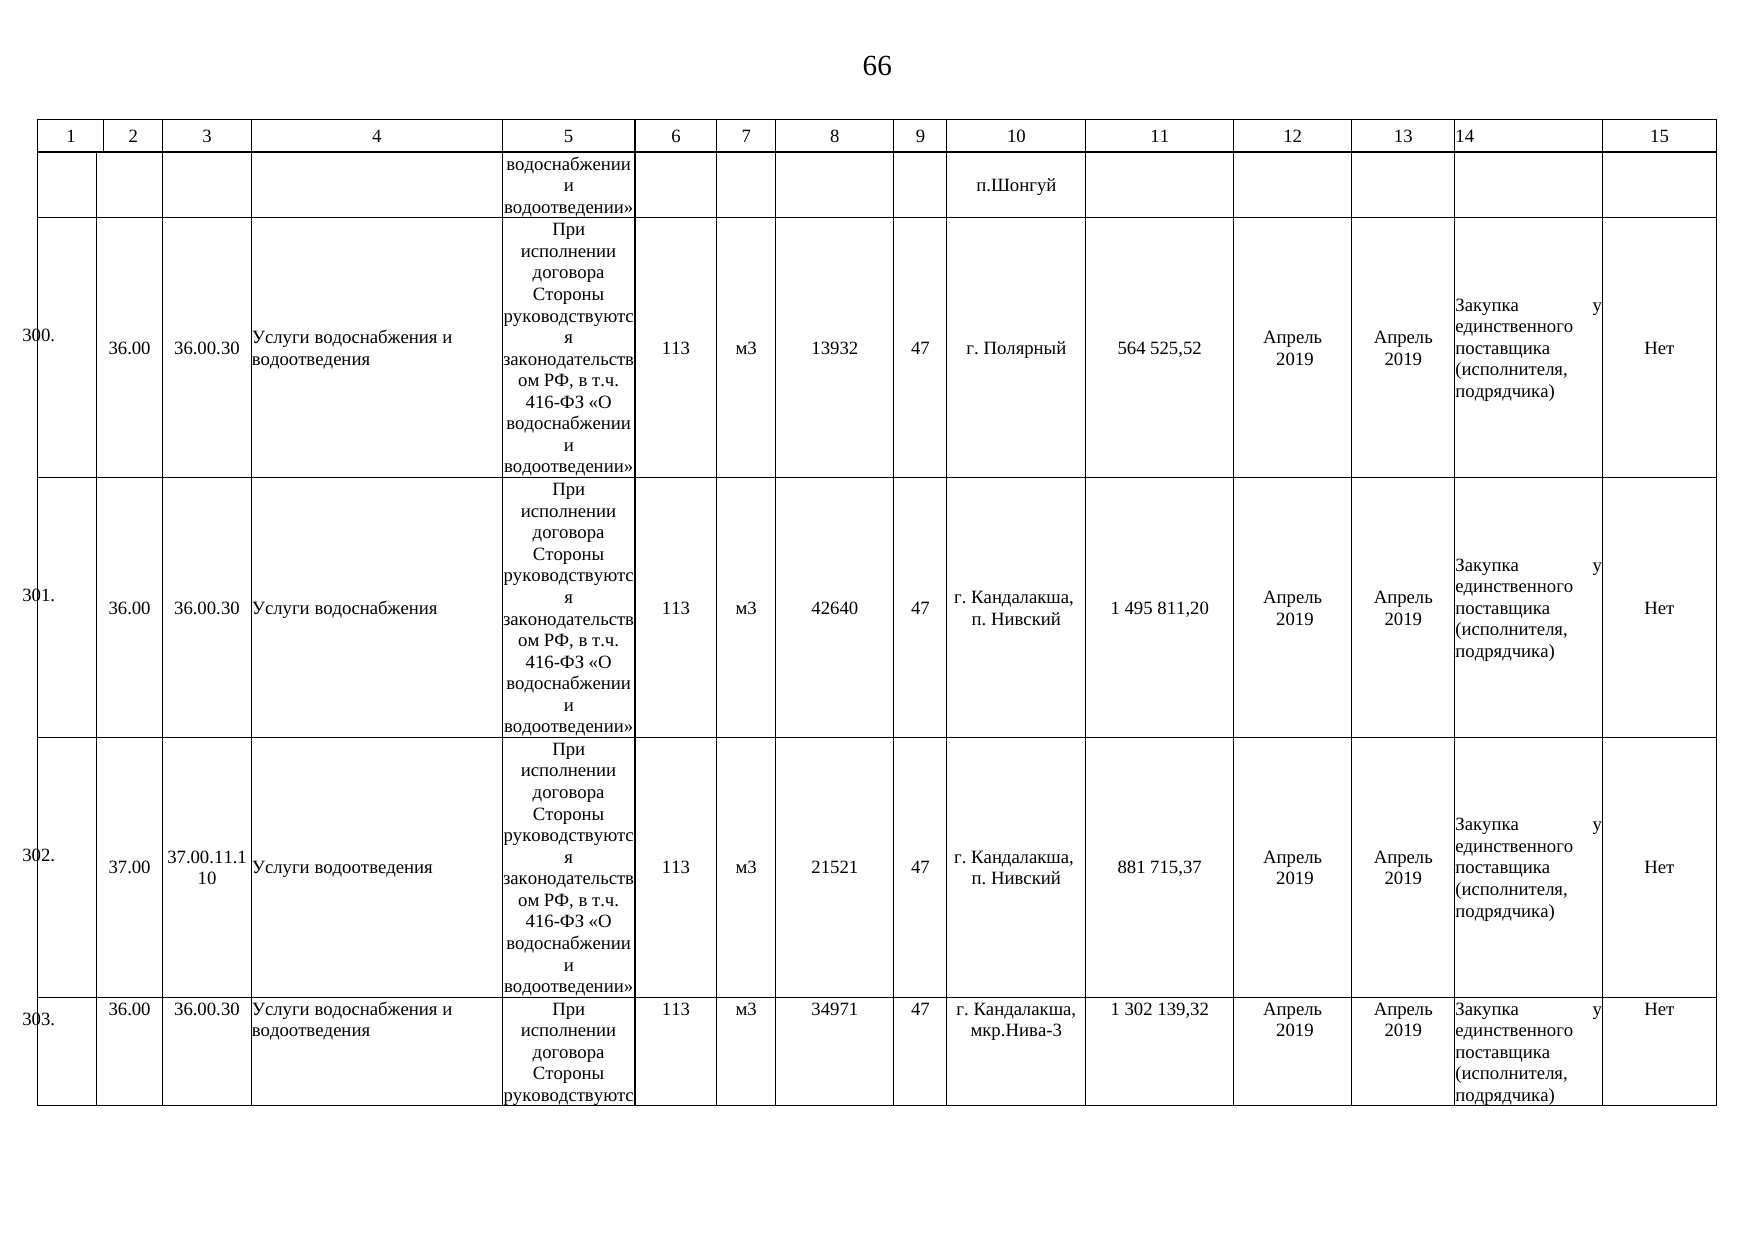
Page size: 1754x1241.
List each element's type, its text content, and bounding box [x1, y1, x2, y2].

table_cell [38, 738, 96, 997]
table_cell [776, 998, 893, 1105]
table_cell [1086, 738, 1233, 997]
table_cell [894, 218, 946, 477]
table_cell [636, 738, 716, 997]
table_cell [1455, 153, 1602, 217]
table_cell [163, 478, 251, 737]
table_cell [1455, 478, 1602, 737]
table_header 14 [1455, 120, 1602, 151]
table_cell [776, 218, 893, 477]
table_header 12 [1234, 120, 1351, 151]
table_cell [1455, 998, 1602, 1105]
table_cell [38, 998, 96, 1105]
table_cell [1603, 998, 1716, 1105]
table_header 2 [104, 120, 162, 151]
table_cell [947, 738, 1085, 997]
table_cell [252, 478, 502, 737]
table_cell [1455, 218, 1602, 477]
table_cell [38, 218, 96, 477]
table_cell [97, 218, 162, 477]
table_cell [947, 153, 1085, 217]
table_header 11 [1086, 120, 1233, 151]
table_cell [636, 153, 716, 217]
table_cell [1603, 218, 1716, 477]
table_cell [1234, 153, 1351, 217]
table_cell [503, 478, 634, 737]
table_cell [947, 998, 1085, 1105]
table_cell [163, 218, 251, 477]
table_header 5 [503, 120, 634, 151]
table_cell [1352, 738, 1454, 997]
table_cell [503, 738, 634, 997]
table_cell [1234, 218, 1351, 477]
table_header 1 [38, 120, 103, 151]
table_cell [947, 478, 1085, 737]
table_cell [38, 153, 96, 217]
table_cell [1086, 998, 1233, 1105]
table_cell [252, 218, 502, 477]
table_header 10 [947, 120, 1085, 151]
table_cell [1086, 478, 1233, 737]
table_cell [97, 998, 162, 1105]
table_header 3 [163, 120, 251, 151]
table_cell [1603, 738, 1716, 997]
table_header 13 [1352, 120, 1454, 151]
table_header 9 [894, 120, 946, 151]
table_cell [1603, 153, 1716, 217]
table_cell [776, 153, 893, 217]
table_header 4 [252, 120, 502, 151]
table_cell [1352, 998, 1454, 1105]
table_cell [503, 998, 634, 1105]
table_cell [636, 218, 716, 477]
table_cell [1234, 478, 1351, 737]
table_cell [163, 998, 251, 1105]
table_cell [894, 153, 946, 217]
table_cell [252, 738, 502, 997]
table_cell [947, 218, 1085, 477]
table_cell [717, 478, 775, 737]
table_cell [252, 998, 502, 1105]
table_header 6 [636, 120, 716, 151]
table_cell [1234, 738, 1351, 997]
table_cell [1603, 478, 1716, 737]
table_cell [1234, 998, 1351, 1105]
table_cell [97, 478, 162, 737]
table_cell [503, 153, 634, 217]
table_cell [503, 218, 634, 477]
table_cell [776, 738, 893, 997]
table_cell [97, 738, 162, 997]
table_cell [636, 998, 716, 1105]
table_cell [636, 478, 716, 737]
table_header 8 [776, 120, 893, 151]
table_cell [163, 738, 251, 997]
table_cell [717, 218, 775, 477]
table_header 15 [1603, 120, 1716, 151]
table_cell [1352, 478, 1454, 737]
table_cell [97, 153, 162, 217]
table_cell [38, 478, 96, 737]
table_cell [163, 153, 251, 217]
table_header 7 [717, 120, 775, 151]
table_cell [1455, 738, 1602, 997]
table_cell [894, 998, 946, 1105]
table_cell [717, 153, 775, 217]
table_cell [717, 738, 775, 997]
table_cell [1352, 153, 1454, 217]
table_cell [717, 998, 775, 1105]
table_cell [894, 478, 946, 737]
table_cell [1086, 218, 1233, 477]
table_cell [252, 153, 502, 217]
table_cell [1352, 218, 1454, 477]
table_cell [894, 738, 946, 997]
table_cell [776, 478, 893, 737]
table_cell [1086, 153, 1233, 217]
